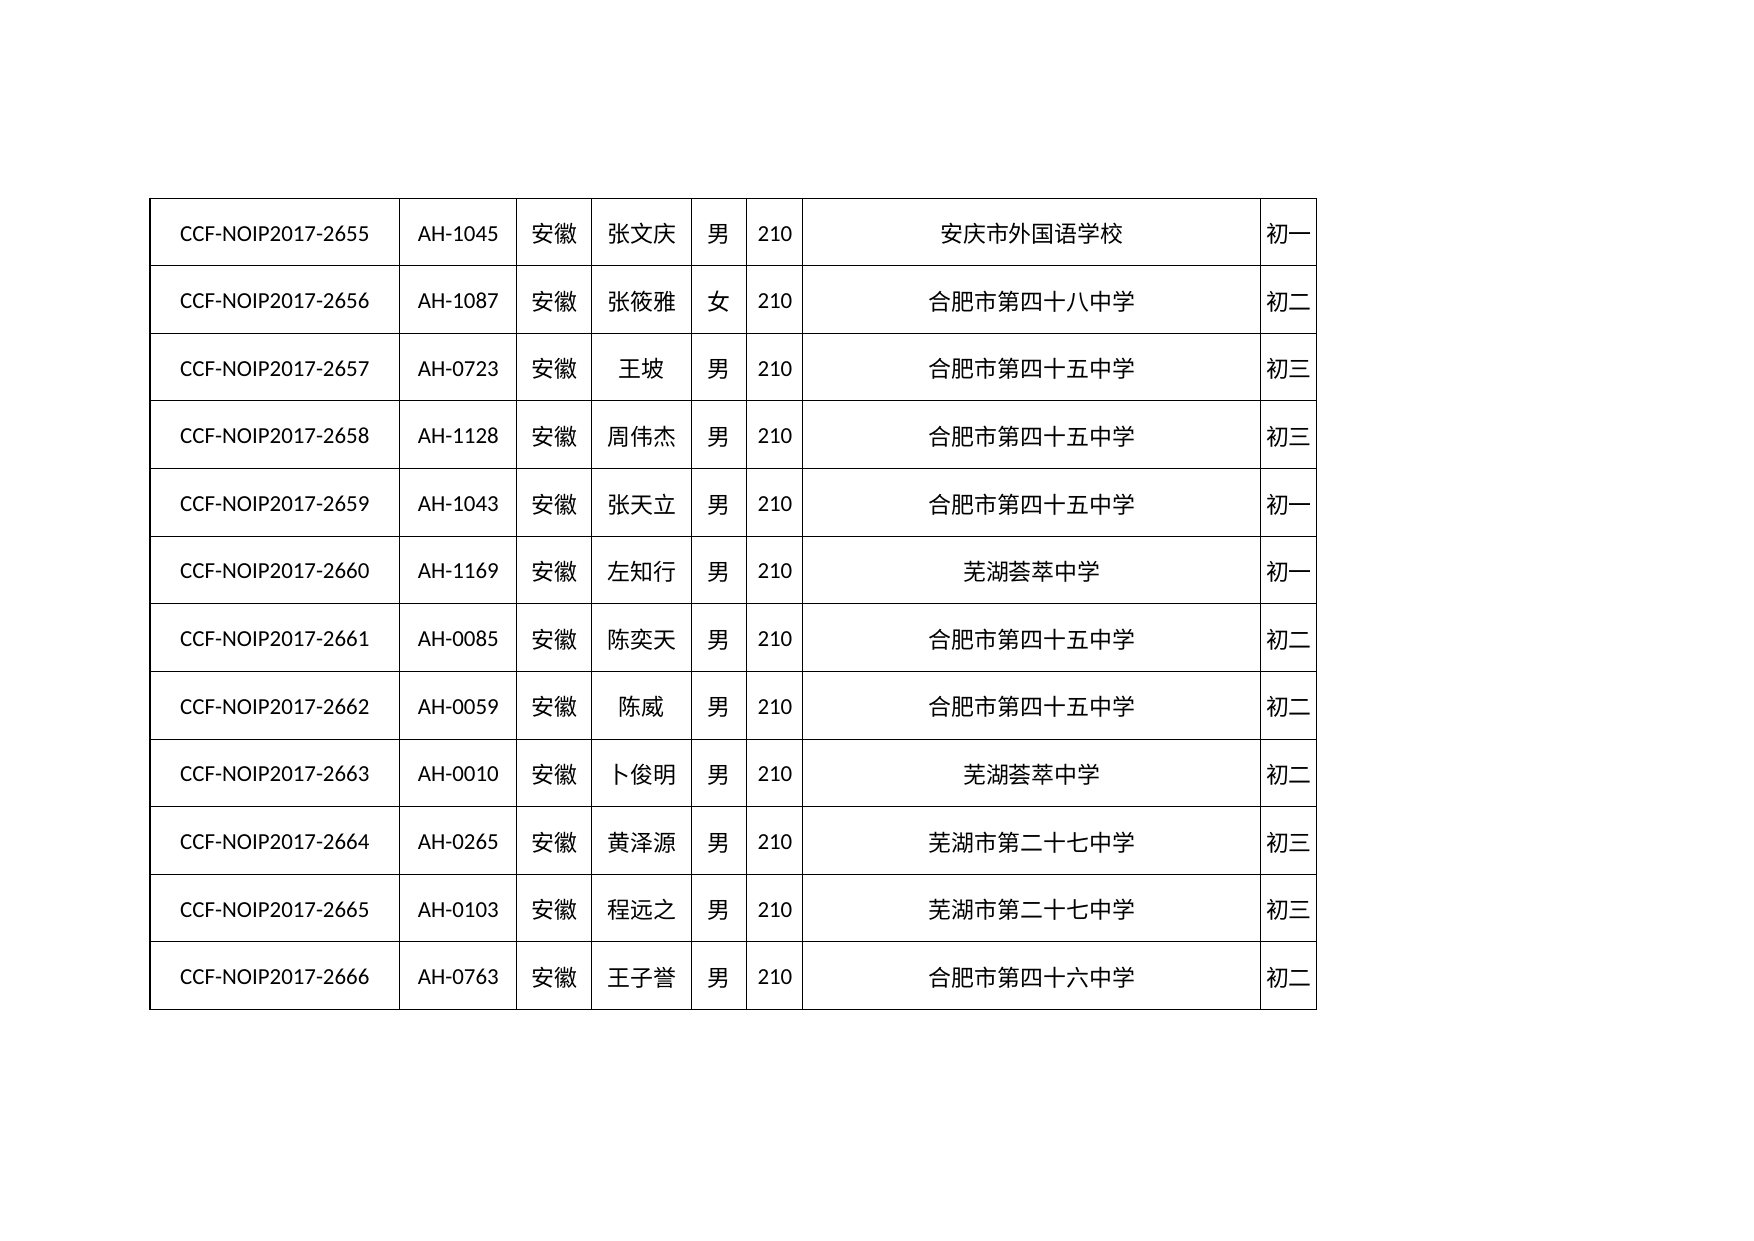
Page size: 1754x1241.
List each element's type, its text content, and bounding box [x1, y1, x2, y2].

table_cell 男 [692, 469, 746, 536]
table_cell 男 [692, 537, 746, 603]
table_cell 初二 [1261, 672, 1316, 738]
table_cell 合肥市第四十五中学 [803, 672, 1260, 738]
table_cell 安徽 [517, 807, 591, 874]
table_cell 芜湖市第二十七中学 [803, 807, 1260, 874]
table_cell AH-1128 [400, 401, 516, 468]
table_cell 男 [692, 672, 746, 738]
table_cell 初三 [1261, 334, 1316, 400]
table_cell 210 [747, 537, 802, 603]
table_cell 芜湖市第二十七中学 [803, 875, 1260, 941]
table_cell 初三 [1261, 807, 1316, 874]
table_cell 安徽 [517, 672, 591, 738]
table_cell 210 [747, 469, 802, 536]
table_cell 王坡 [592, 334, 691, 400]
table_cell 初二 [1261, 604, 1316, 671]
table_cell 初三 [1261, 875, 1316, 941]
table_cell 210 [747, 334, 802, 400]
table_cell 男 [692, 875, 746, 941]
table_cell 安徽 [517, 537, 591, 603]
table_cell 210 [747, 672, 802, 738]
table_cell 卜俊明 [592, 740, 691, 806]
table_cell 张文庆 [592, 199, 691, 265]
table_cell AH-1169 [400, 537, 516, 603]
table_cell 安徽 [517, 266, 591, 333]
table_cell AH-0085 [400, 604, 516, 671]
table_cell 张筱雅 [592, 266, 691, 333]
table_cell 安徽 [517, 604, 591, 671]
table_cell 210 [747, 807, 802, 874]
table_cell AH-0103 [400, 875, 516, 941]
table_cell CCF-NOIP2017-2660 [151, 537, 399, 603]
table_cell 初二 [1261, 266, 1316, 333]
table_cell 左知行 [592, 537, 691, 603]
table_cell CCF-NOIP2017-2663 [151, 740, 399, 806]
table_cell 女 [692, 266, 746, 333]
table_cell CCF-NOIP2017-2659 [151, 469, 399, 536]
table_cell 合肥市第四十八中学 [803, 266, 1260, 333]
table_cell 初一 [1261, 469, 1316, 536]
table_cell 男 [692, 401, 746, 468]
table_cell CCF-NOIP2017-2658 [151, 401, 399, 468]
table_cell AH-0763 [400, 942, 516, 1009]
table_cell 男 [692, 942, 746, 1009]
table_cell 210 [747, 401, 802, 468]
table_cell 初一 [1261, 537, 1316, 603]
table_cell 安徽 [517, 401, 591, 468]
table_cell 210 [747, 740, 802, 806]
table_cell 210 [747, 875, 802, 941]
table_cell AH-0265 [400, 807, 516, 874]
table_cell 安徽 [517, 740, 591, 806]
table_cell 安徽 [517, 334, 591, 400]
table_cell 程远之 [592, 875, 691, 941]
table_cell 210 [747, 942, 802, 1009]
table_cell AH-1043 [400, 469, 516, 536]
table_cell 男 [692, 807, 746, 874]
table_cell 安徽 [517, 199, 591, 265]
table_cell 初一 [1261, 199, 1316, 265]
table_cell 王子誉 [592, 942, 691, 1009]
table_cell 张天立 [592, 469, 691, 536]
table_cell 安徽 [517, 942, 591, 1009]
table_cell AH-0010 [400, 740, 516, 806]
table_cell 男 [692, 334, 746, 400]
table_cell 安徽 [517, 875, 591, 941]
table_cell 陈奕天 [592, 604, 691, 671]
table_cell AH-0059 [400, 672, 516, 738]
table_cell 初二 [1261, 942, 1316, 1009]
table_cell 安庆市外国语学校 [803, 199, 1260, 265]
table_cell AH-1087 [400, 266, 516, 333]
table_cell 210 [747, 199, 802, 265]
table_cell 陈威 [592, 672, 691, 738]
table_cell 芜湖荟萃中学 [803, 537, 1260, 603]
table_cell 合肥市第四十五中学 [803, 469, 1260, 536]
table_cell 合肥市第四十五中学 [803, 401, 1260, 468]
table_cell 210 [747, 604, 802, 671]
table_cell CCF-NOIP2017-2665 [151, 875, 399, 941]
table_cell CCF-NOIP2017-2657 [151, 334, 399, 400]
table_cell AH-0723 [400, 334, 516, 400]
table_cell CCF-NOIP2017-2656 [151, 266, 399, 333]
table_cell 男 [692, 740, 746, 806]
table_cell CCF-NOIP2017-2664 [151, 807, 399, 874]
table_cell 男 [692, 604, 746, 671]
table_cell CCF-NOIP2017-2666 [151, 942, 399, 1009]
table_cell 初二 [1261, 740, 1316, 806]
table_cell 黄泽源 [592, 807, 691, 874]
table_cell 合肥市第四十五中学 [803, 334, 1260, 400]
table_cell CCF-NOIP2017-2661 [151, 604, 399, 671]
table_cell 芜湖荟萃中学 [803, 740, 1260, 806]
table_cell CCF-NOIP2017-2655 [151, 199, 399, 265]
table_cell 男 [692, 199, 746, 265]
table_cell 周伟杰 [592, 401, 691, 468]
table_cell 210 [747, 266, 802, 333]
table_cell 初三 [1261, 401, 1316, 468]
table_cell AH-1045 [400, 199, 516, 265]
table_cell 合肥市第四十六中学 [803, 942, 1260, 1009]
table_cell 安徽 [517, 469, 591, 536]
table_cell CCF-NOIP2017-2662 [151, 672, 399, 738]
table_cell 合肥市第四十五中学 [803, 604, 1260, 671]
